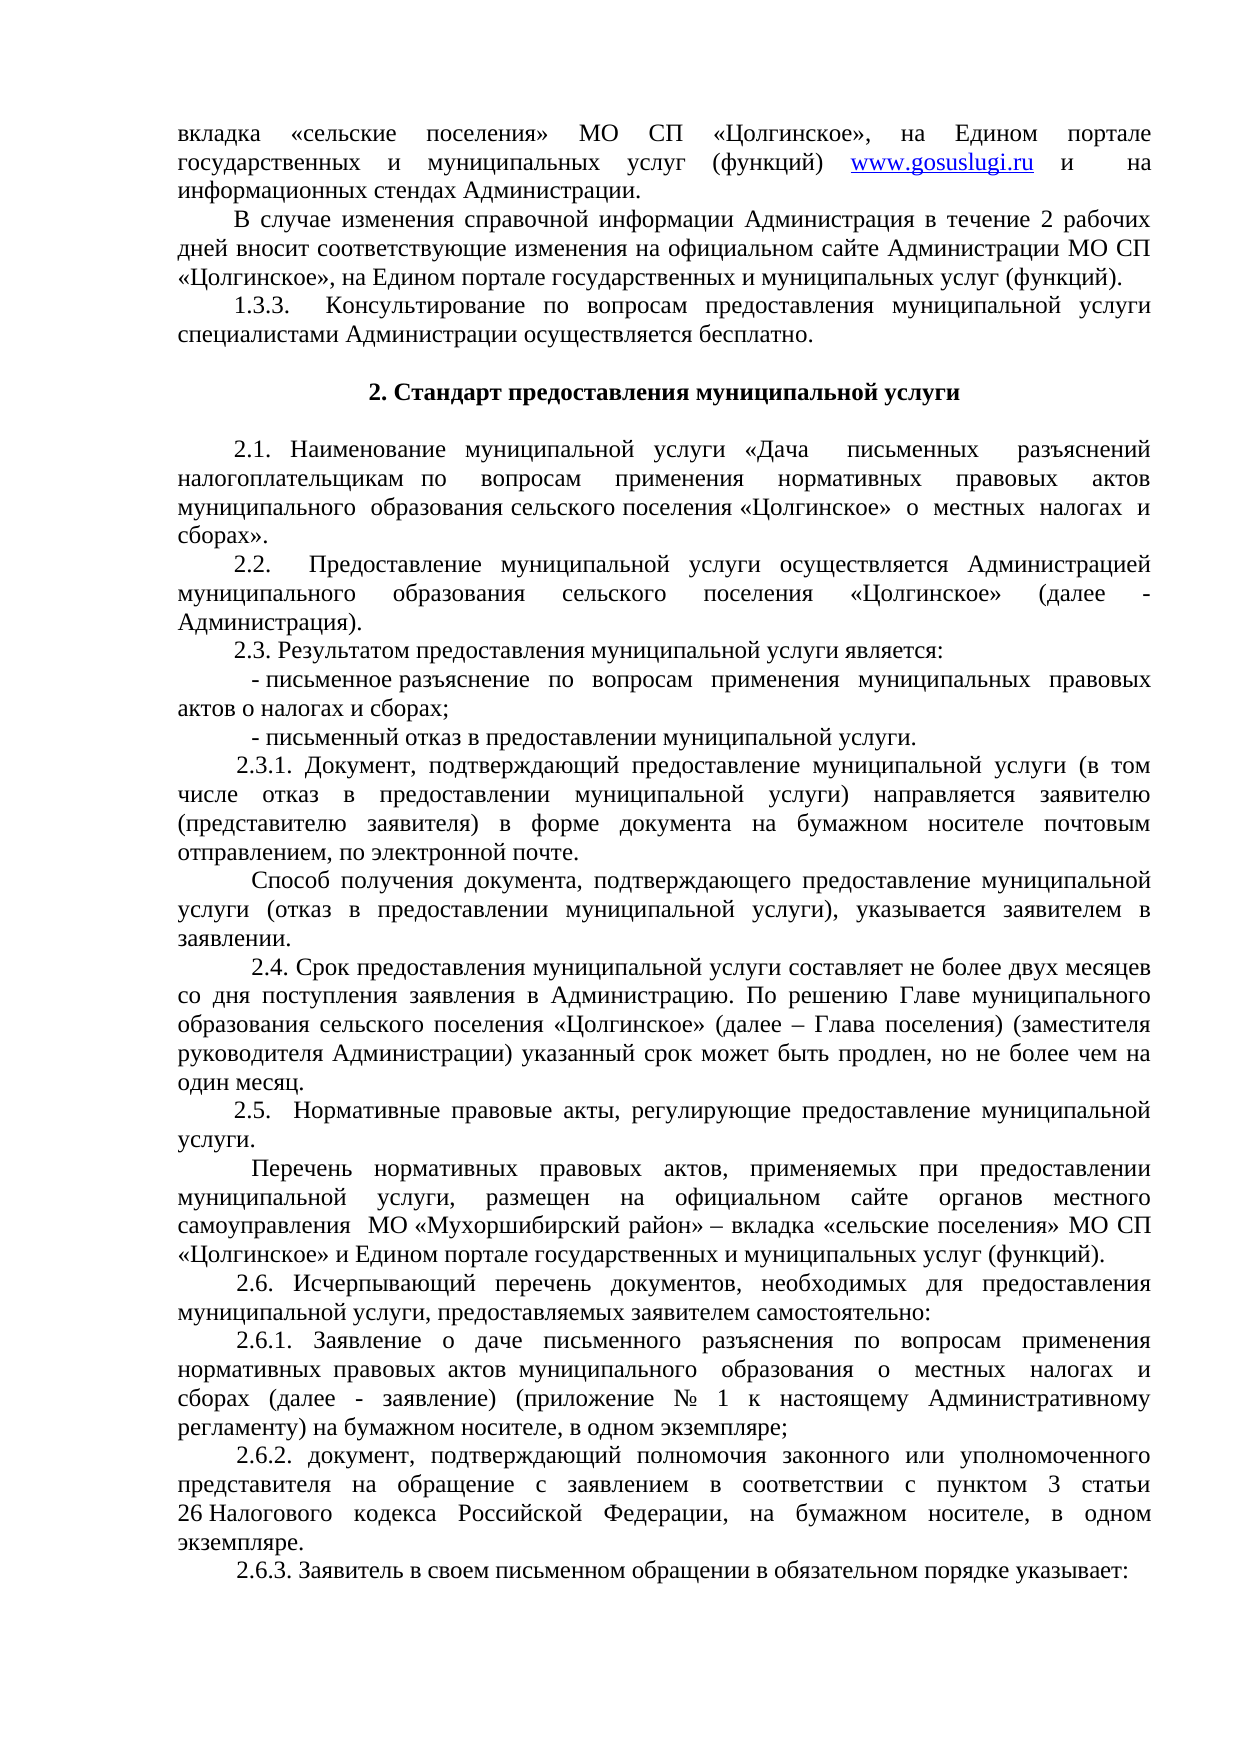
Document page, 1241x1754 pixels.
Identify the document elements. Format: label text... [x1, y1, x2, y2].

text 2.3.1. Документ, подтверждающий предоставление муниципальной услуги (в том числе отказ в предоставлении муниципальной услуги) направляется заявителю (представителю заявителя) в форме документа на бумажном носителе почтовым отправлением, по электронной почте. [177, 751, 1152, 866]
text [177, 118, 1152, 204]
text 1.3.3. Консультирование по вопросам предоставления муниципальной услуги специалистами Администрации осуществляется бесплатно. [177, 291, 1152, 348]
text 2.2. Предоставление муниципальной услуги осуществляется Администрацией муниципального образования сельского поселения «Цолгинское» (далее - Администрация). [177, 549, 1152, 636]
text - письменное разъяснение по вопросам применения муниципальных правовых актов о налогах и сборах; [177, 664, 1152, 722]
text 2.4. Срок предоставления муниципальной услуги составляет не более двух месяцев со дня поступления заявления в Администрацию. По решению Главе муниципального образования сельского поселения «Цолгинское» (далее – Глава поселения) (заместителя руководителя Администрации) указанный срок может быть продлен, но не более чем на один месяц. [177, 952, 1152, 1096]
text 2.6.3. Заявитель в своем письменном обращении в обязательном порядке указывает: [177, 1556, 1152, 1584]
text Перечень нормативных правовых актов, применяемых при предоставлении муниципальной услуги, размещен на официальном сайте органов местного самоуправления МО «Мухоршибирский район» – вкладка «сельские поселения» МО СП «Цолгинское» и Едином портале государственных и муниципальных услуг (функций). [177, 1153, 1152, 1268]
text 2.5. Нормативные правовые акты, регулирующие предоставление муниципальной услуги. [177, 1096, 1152, 1153]
text Способ получения документа, подтверждающего предоставление муниципальной услуги (отказ в предоставлении муниципальной услуги), указывается заявителем в заявлении. [177, 866, 1152, 952]
text - письменный отказ в предоставлении муниципальной услуги. [177, 722, 1152, 751]
text 2.6.2. документ, подтверждающий полномочия законного или уполномоченного представителя на обращение с заявлением в соответствии с пунктом 3 статьи 26 Налогового кодекса Российской Федерации, на бумажном носителе, в одном экземпляре. [177, 1441, 1152, 1556]
text В случае изменения справочной информации Администрация в течение 2 рабочих дней вносит соответствующие изменения на официальном сайте Администрации МО СП «Цолгинское», на Едином портале государственных и муниципальных услуг (функций). [177, 204, 1152, 291]
text 2.6. Исчерпывающий перечень документов, необходимых для предоставления муниципальной услуги, предоставляемых заявителем самостоятельно: [177, 1268, 1152, 1326]
text 2.6.1. Заявление о даче письменного разъяснения по вопросам применения нормативных правовых актов муниципального образования о местных налогах и сборах (далее - заявление) (приложение № 1 к настоящему Административному регламенту) на бумажном носителе, в одном экземпляре; [177, 1326, 1152, 1441]
text 2.1. Наименование муниципальной услуги «Дача письменных разъяснений налогоплательщикам по вопросам применения нормативных правовых актов муниципального образования сельского поселения «Цолгинское» о местных налогах и сборах». [177, 434, 1152, 549]
text 2.3. Результатом предоставления муниципальной услуги является: [177, 636, 1152, 664]
text 2. Стандарт предоставления муниципальной услуги [177, 377, 1152, 406]
